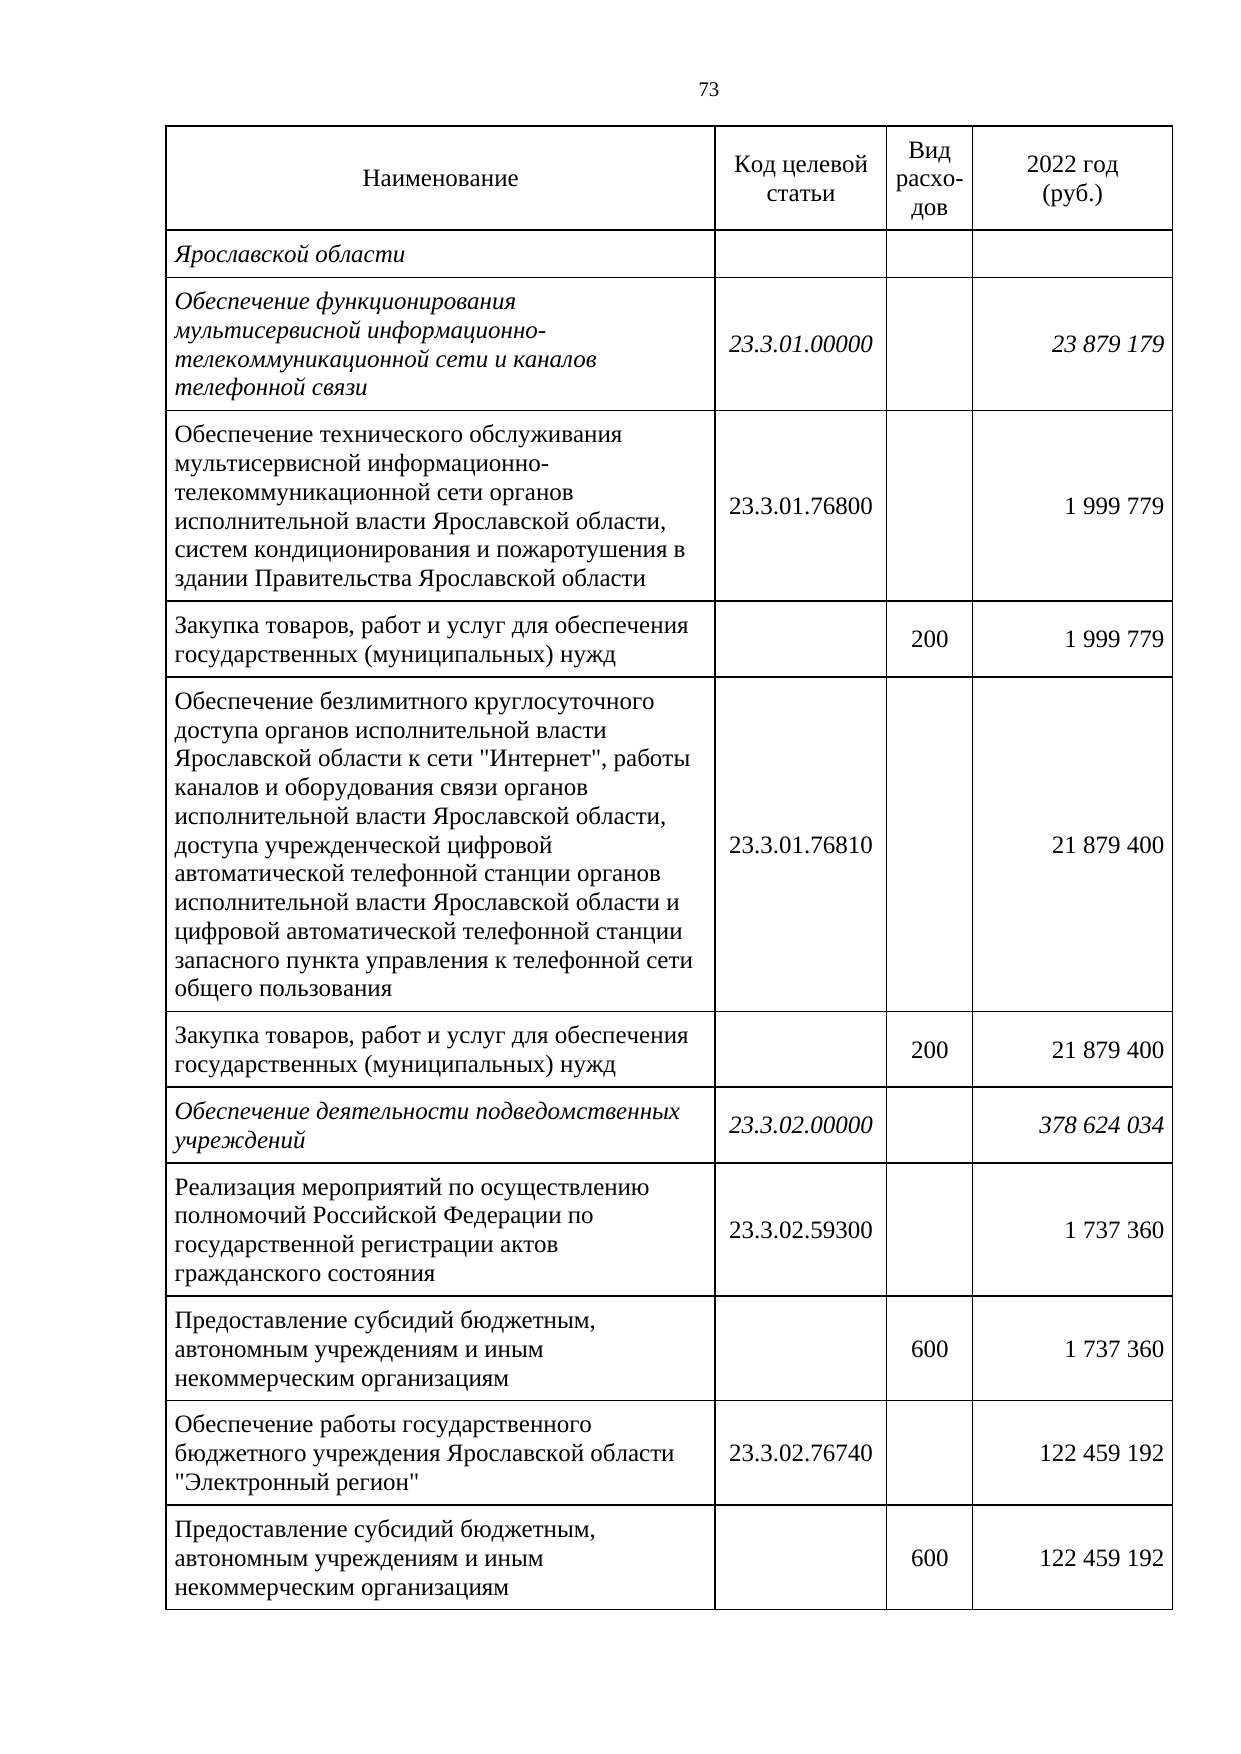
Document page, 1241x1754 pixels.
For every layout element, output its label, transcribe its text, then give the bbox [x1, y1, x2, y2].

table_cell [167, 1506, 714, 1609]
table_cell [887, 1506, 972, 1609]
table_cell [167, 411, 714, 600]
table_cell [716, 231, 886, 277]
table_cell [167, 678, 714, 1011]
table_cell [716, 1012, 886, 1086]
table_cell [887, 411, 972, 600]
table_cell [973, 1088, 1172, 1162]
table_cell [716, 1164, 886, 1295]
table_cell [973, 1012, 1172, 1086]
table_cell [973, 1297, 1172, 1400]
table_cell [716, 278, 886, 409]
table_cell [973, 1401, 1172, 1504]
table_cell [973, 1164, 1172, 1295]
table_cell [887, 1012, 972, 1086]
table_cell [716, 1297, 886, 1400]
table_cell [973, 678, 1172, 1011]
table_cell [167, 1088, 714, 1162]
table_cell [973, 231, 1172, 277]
table_header 2022 год (руб.) [973, 127, 1172, 229]
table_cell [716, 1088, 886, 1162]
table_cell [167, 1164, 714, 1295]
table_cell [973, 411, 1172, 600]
table_header Вид расхо-дов [887, 127, 972, 229]
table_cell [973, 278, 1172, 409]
table_header Код целевой статьи [716, 127, 886, 229]
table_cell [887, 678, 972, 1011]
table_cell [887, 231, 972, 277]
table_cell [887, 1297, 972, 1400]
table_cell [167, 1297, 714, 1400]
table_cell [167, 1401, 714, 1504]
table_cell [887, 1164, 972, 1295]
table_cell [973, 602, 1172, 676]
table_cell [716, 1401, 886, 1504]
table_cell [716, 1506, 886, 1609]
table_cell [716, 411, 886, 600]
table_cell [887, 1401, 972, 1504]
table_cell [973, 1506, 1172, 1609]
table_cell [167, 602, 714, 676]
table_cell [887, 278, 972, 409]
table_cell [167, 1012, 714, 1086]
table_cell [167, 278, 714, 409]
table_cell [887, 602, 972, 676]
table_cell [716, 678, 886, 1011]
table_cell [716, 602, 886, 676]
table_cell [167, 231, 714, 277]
table_header Наименование [167, 127, 714, 229]
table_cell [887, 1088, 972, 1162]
